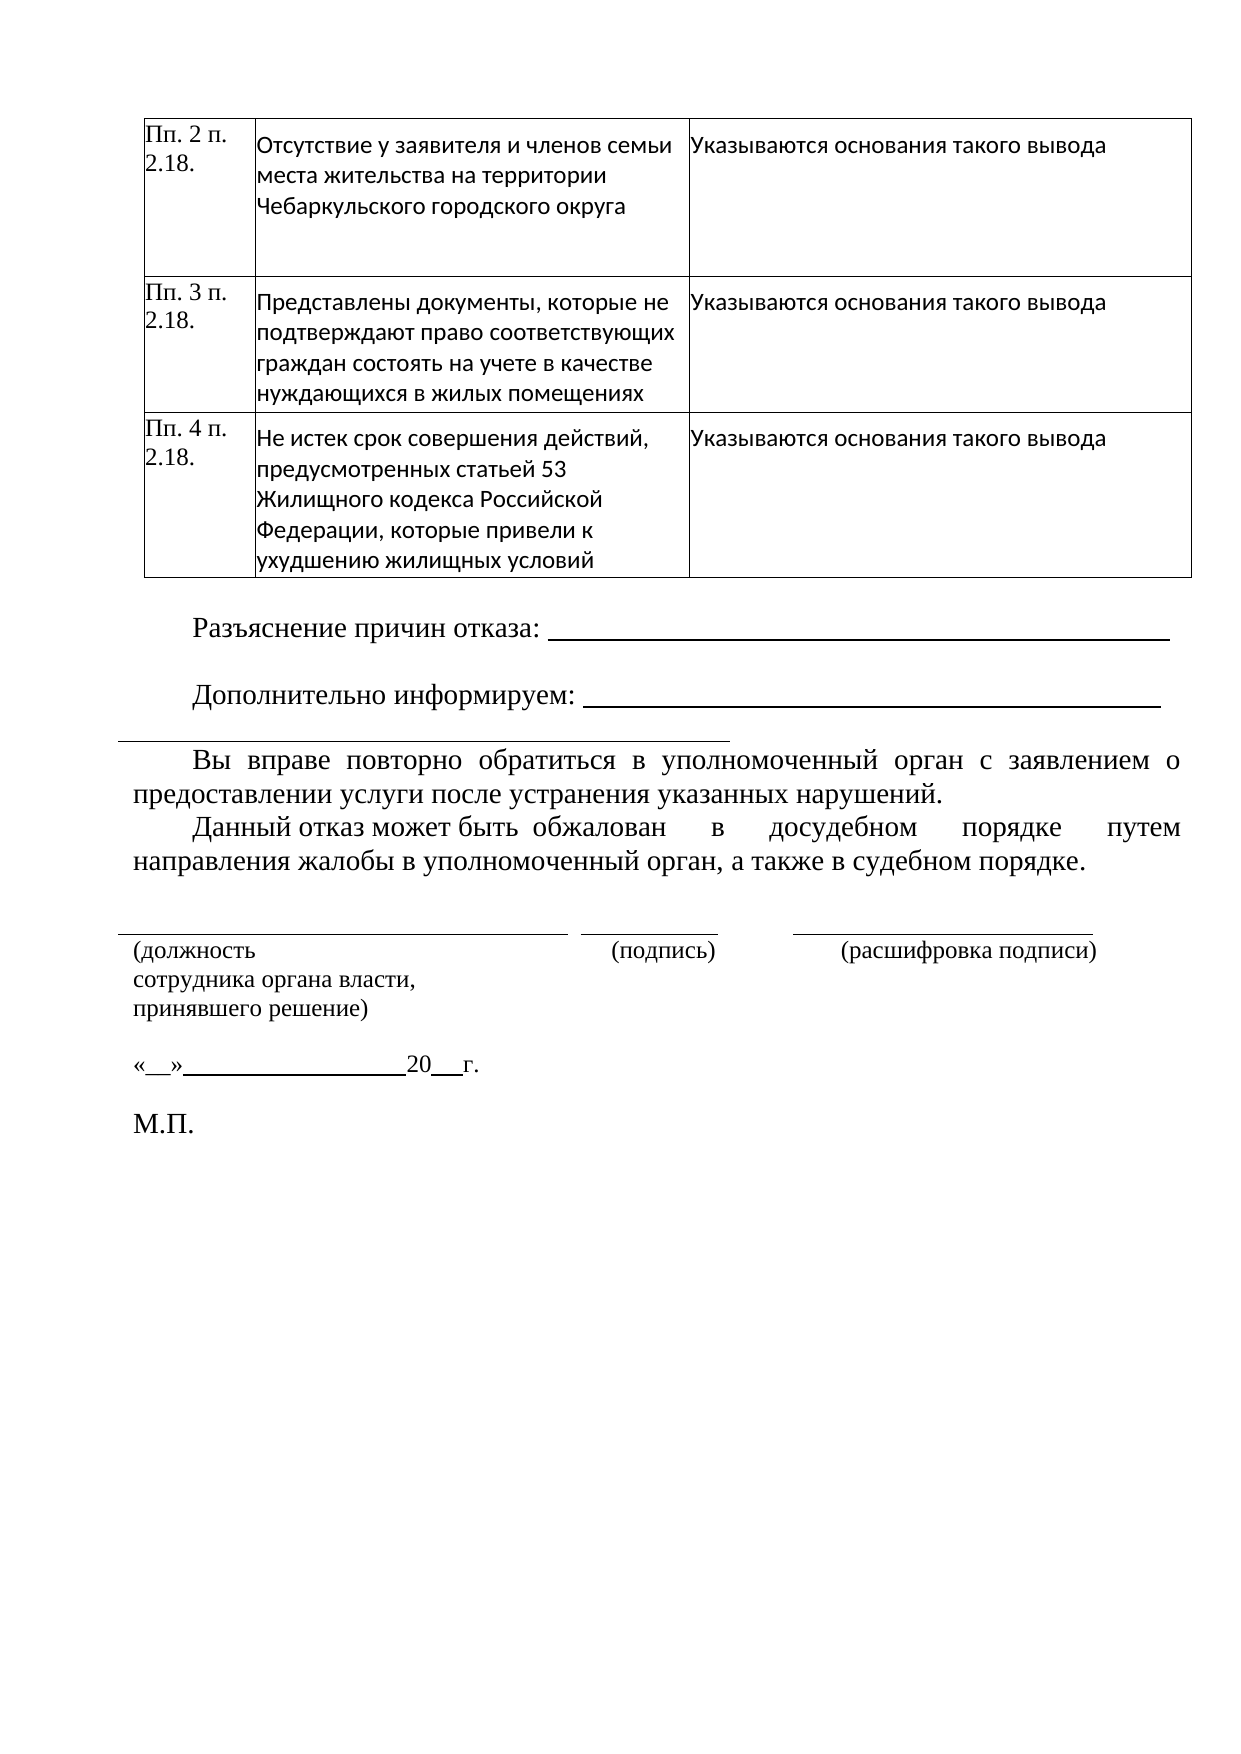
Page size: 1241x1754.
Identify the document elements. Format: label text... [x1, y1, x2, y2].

table_cell Представлены документы, которые не подтверждают право соответствующих граждан состоять на учете в качестве нуждающихся в жилых помещениях [256, 277, 689, 412]
table_cell Пп. 3 п. 2.18. [145, 277, 255, 412]
text М.П. [133, 1107, 1181, 1140]
table_header Отсутствие у заявителя и членов семьи места жительства на территории Чебаркульского городского округа [256, 119, 689, 276]
text (должность (подпись) (расшифровка подписи) сотрудника органа власти, [133, 929, 1181, 993]
table_cell Пп. 4 п. 2.18. [145, 413, 255, 577]
table_header Пп. 2 п. 2.18. [145, 119, 255, 276]
table_cell Не истек срок совершения действий, предусмотренных статьей 53 Жилищного кодекса Российской Федерации, которые привели к ухудшению жилищных условий [256, 413, 689, 577]
text принявшего решение) [133, 993, 1181, 1021]
text Дополнительно информируем: [133, 677, 1181, 711]
text Вы вправе повторно обратиться в уполномоченный орган с заявлением о предоставлении услуги после устранения указанных нарушений. [133, 736, 1181, 809]
table_cell Указываются основания такого вывода [690, 277, 1191, 412]
text Разъяснение причин отказа: [133, 610, 1181, 644]
table_cell Указываются основания такого вывода [690, 413, 1191, 577]
table_header Указываются основания такого вывода [690, 119, 1191, 276]
text Данный отказ может быть обжалован в досудебном порядке путем направления жалобы в уполномоченный орган, а также в судебном порядке. [133, 809, 1181, 876]
text «__» 20 г. [133, 1049, 1181, 1078]
